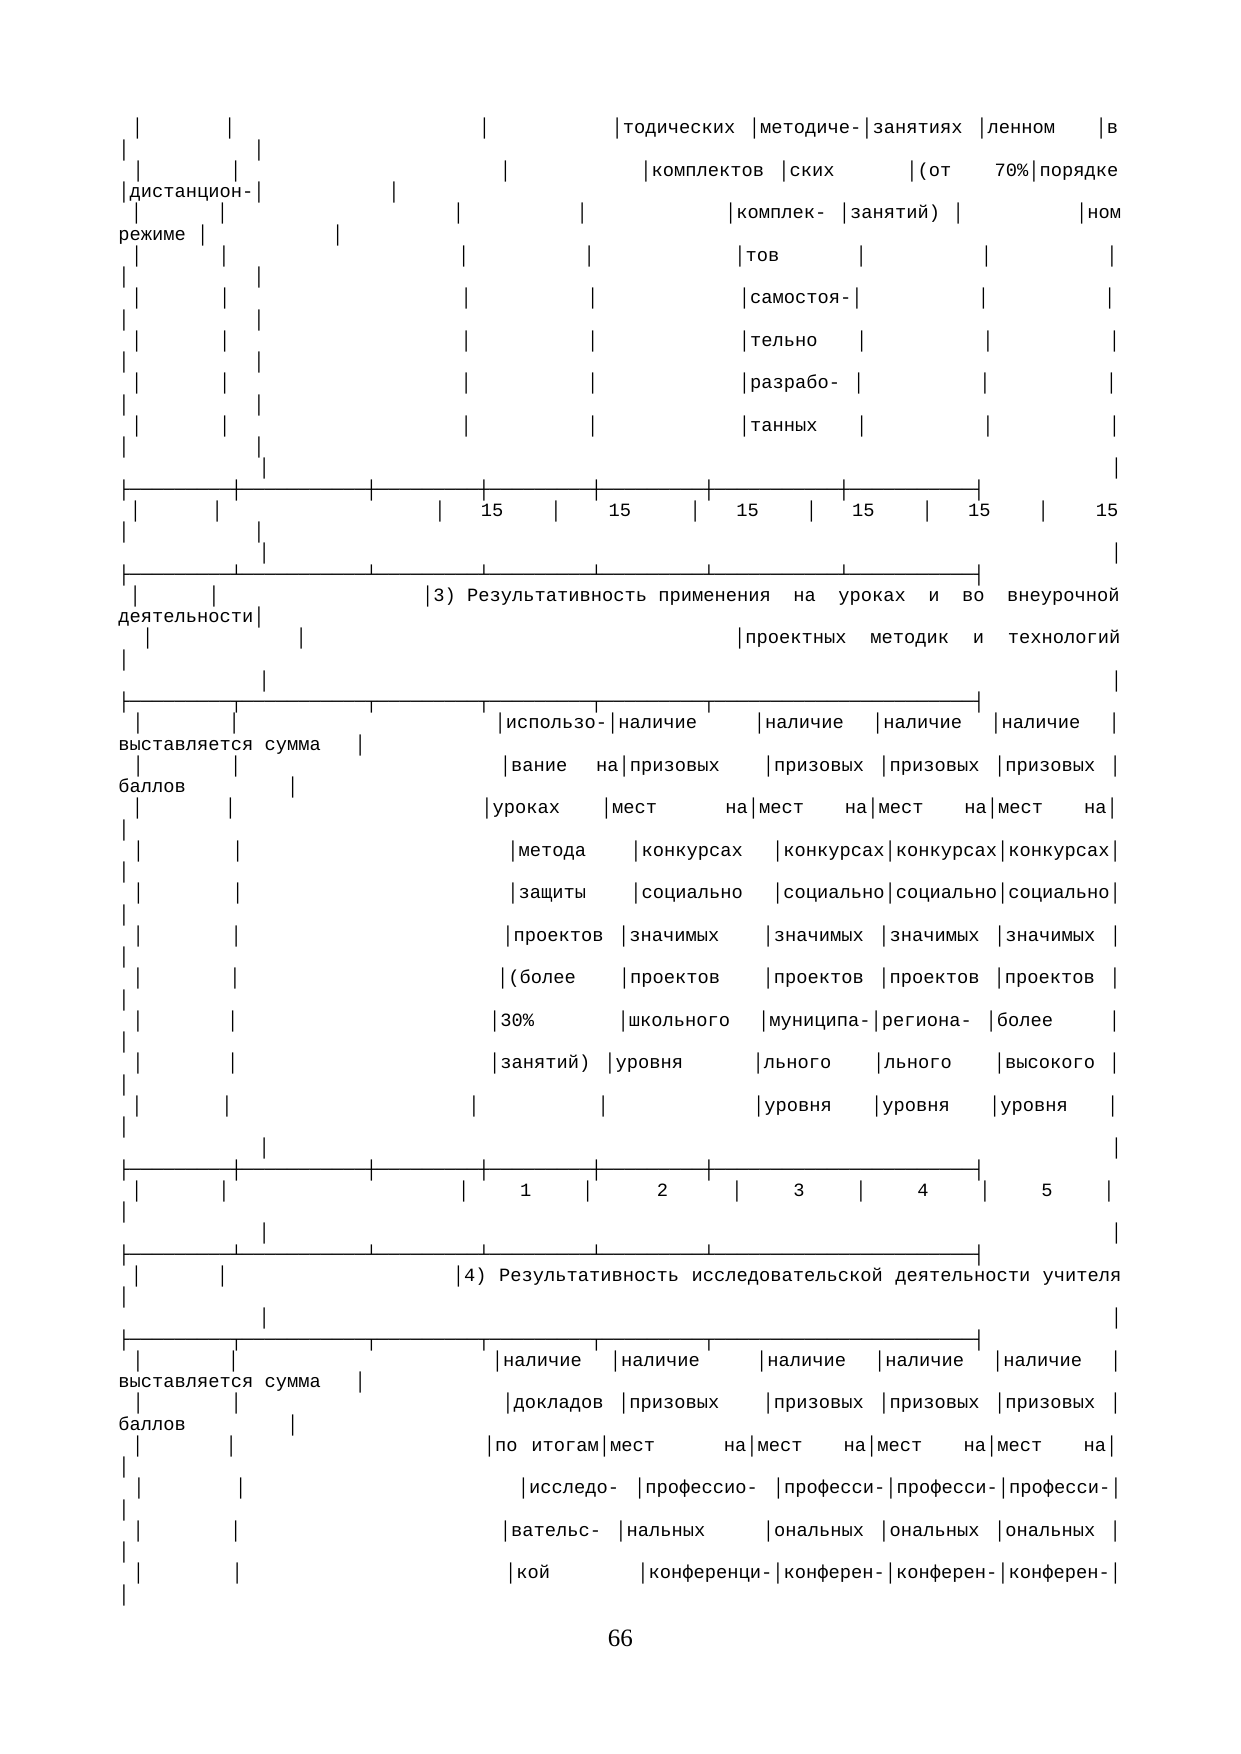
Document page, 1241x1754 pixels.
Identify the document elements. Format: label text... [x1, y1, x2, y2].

text │ │ │ │комплектов │ских │(от 70%│порядке │дистанцион-│ │ [118, 161, 1122, 203]
text │ │ │проектных методик и технологий │ [118, 628, 1122, 671]
text │ │ │ │тодических │методиче-│занятиях │ленном │в │ │ [118, 118, 1122, 161]
text │ │ │метода │конкурсах │конкурсах│конкурсах│конкурсах│ │ [118, 841, 1122, 883]
text │ │ │вание на│призовых │призовых │призовых │призовых │ баллов │ [118, 756, 1122, 798]
text │ │ │4) Результативность исследовательской деятельности учителя │ [118, 1266, 1122, 1308]
text │ │ │ 15 │ 15 │ 15 │ 15 │ 15 │ 15 │ │ [118, 501, 1122, 543]
text │ │ │(более │проектов │проектов │проектов │проектов │ │ [118, 968, 1122, 1011]
text │ │ │исследо- │профессио- │професси-│професси-│професси-│ │ [118, 1478, 1122, 1521]
text │ │ ├─────────┬───────────┬─────────┬─────────┬─────────┬───────────────────────┤ [118, 671, 1122, 713]
text │ │ │наличие │наличие │наличие │наличие │наличие │ выставляется сумма │ [118, 1351, 1122, 1393]
text │ │ │ │ │комплек- │занятий) │ │ном режиме │ │ [118, 203, 1122, 246]
text │ │ │кой │конференци-│конферен-│конферен-│конферен-│ │ [118, 1563, 1122, 1606]
text │ │ ├─────────┼───────────┼─────────┼─────────┼─────────┼───────────────────────┤ [118, 1138, 1122, 1181]
text │ │ │докладов │призовых │призовых │призовых │призовых │ баллов │ [118, 1393, 1122, 1436]
text │ │ ├─────────┴───────────┴─────────┴─────────┴─────────┴───────────────────────┤ [118, 1223, 1122, 1266]
text │ │ │30% │школьного │муниципа-│региона- │более │ │ [118, 1011, 1122, 1053]
text │ │ │уроках │мест на│мест на│мест на│мест на│ │ [118, 798, 1122, 841]
text │ │ ├─────────┼───────────┼─────────┼─────────┼─────────┼───────────┼───────────┤ [118, 458, 1122, 501]
text │ │ │ │ │тельно │ │ │ │ │ [118, 331, 1122, 373]
text │ │ │ 1 │ 2 │ 3 │ 4 │ 5 │ │ [118, 1181, 1122, 1223]
text │ │ │использо-│наличие │наличие │наличие │наличие │ выставляется сумма │ [118, 713, 1122, 756]
text │ │ │вательс- │нальных │ональных │ональных │ональных │ │ [118, 1521, 1122, 1563]
text │ │ │ │ │самостоя-│ │ │ │ │ [118, 288, 1122, 331]
text │ │ │3) Результативность применения на уроках и во внеурочной деятельности│ [118, 586, 1122, 628]
text │ │ │ │ │танных │ │ │ │ │ [118, 416, 1122, 458]
text │ │ ├─────────┴───────────┴─────────┴─────────┴─────────┴───────────┴───────────┤ [118, 543, 1122, 586]
text │ │ ├─────────┬───────────┬─────────┬─────────┬─────────┬───────────────────────┤ [118, 1308, 1122, 1351]
text │ │ │занятий) │уровня │льного │льного │высокого │ │ [118, 1053, 1122, 1096]
text │ │ │ │ │разрабо- │ │ │ │ │ [118, 373, 1122, 416]
text │ │ │проектов │значимых │значимых │значимых │значимых │ │ [118, 926, 1122, 968]
text │ │ │по итогам│мест на│мест на│мест на│мест на│ │ [118, 1436, 1122, 1478]
text │ │ │защиты │социально │социально│социально│социально│ │ [118, 883, 1122, 926]
text │ │ │ │ │тов │ │ │ │ │ [118, 246, 1122, 288]
text │ │ │ │ │уровня │уровня │уровня │ │ [118, 1096, 1122, 1138]
